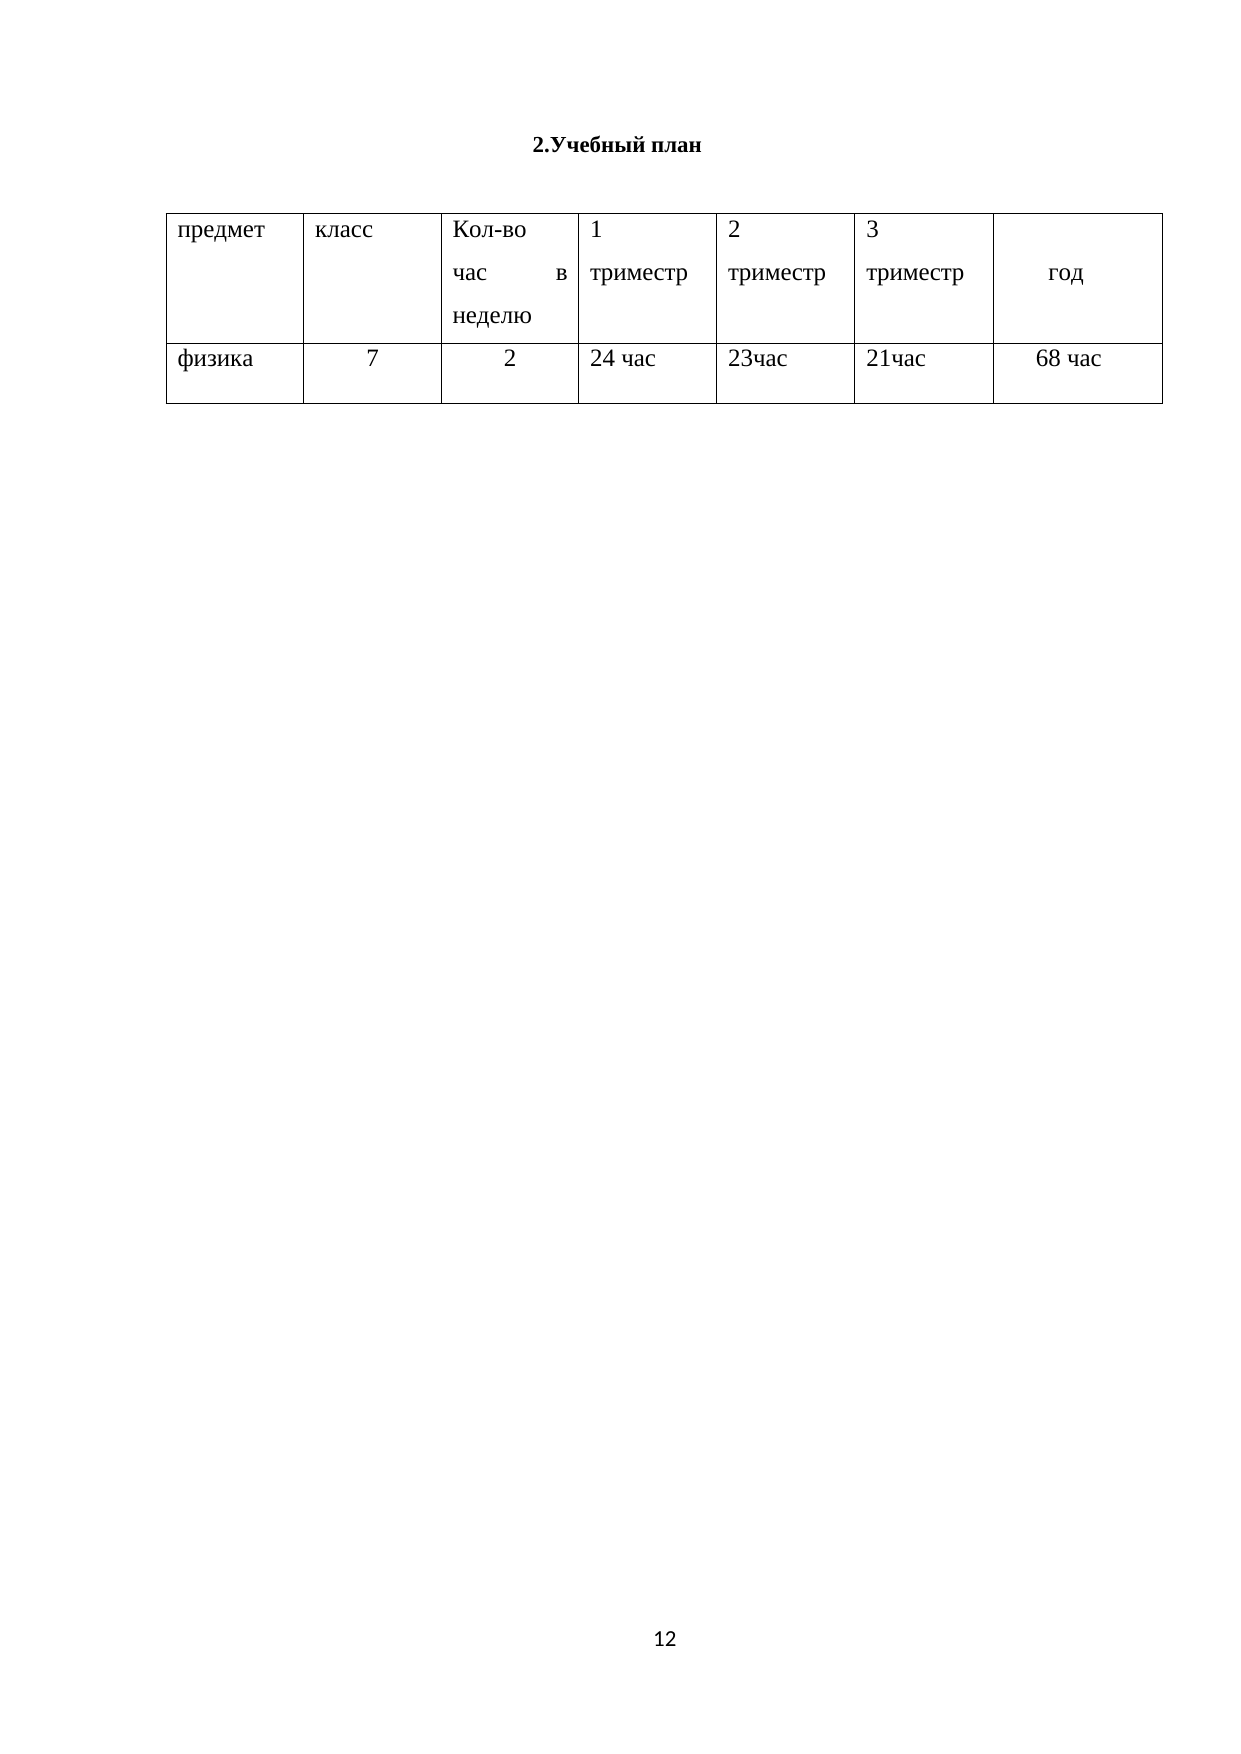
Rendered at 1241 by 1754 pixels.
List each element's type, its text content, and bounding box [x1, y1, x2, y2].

table_cell 23час [717, 344, 854, 402]
list 2.Учебный план [252, 131, 1152, 157]
table_cell 68 час [994, 344, 1162, 402]
table_cell 21час [855, 344, 993, 402]
table_header класс [304, 214, 441, 342]
table_header год [994, 214, 1162, 342]
table_header предмет [167, 214, 303, 342]
table_cell 24 час [579, 344, 716, 402]
table_header Кол-во час в неделю [442, 214, 578, 342]
table_cell 2 [442, 344, 578, 402]
table_header 1 триместр [579, 214, 716, 342]
table_header 2 триместр [717, 214, 854, 342]
table_header 3 триместр [855, 214, 993, 342]
table_cell физика [167, 344, 303, 402]
table_cell 7 [304, 344, 441, 402]
